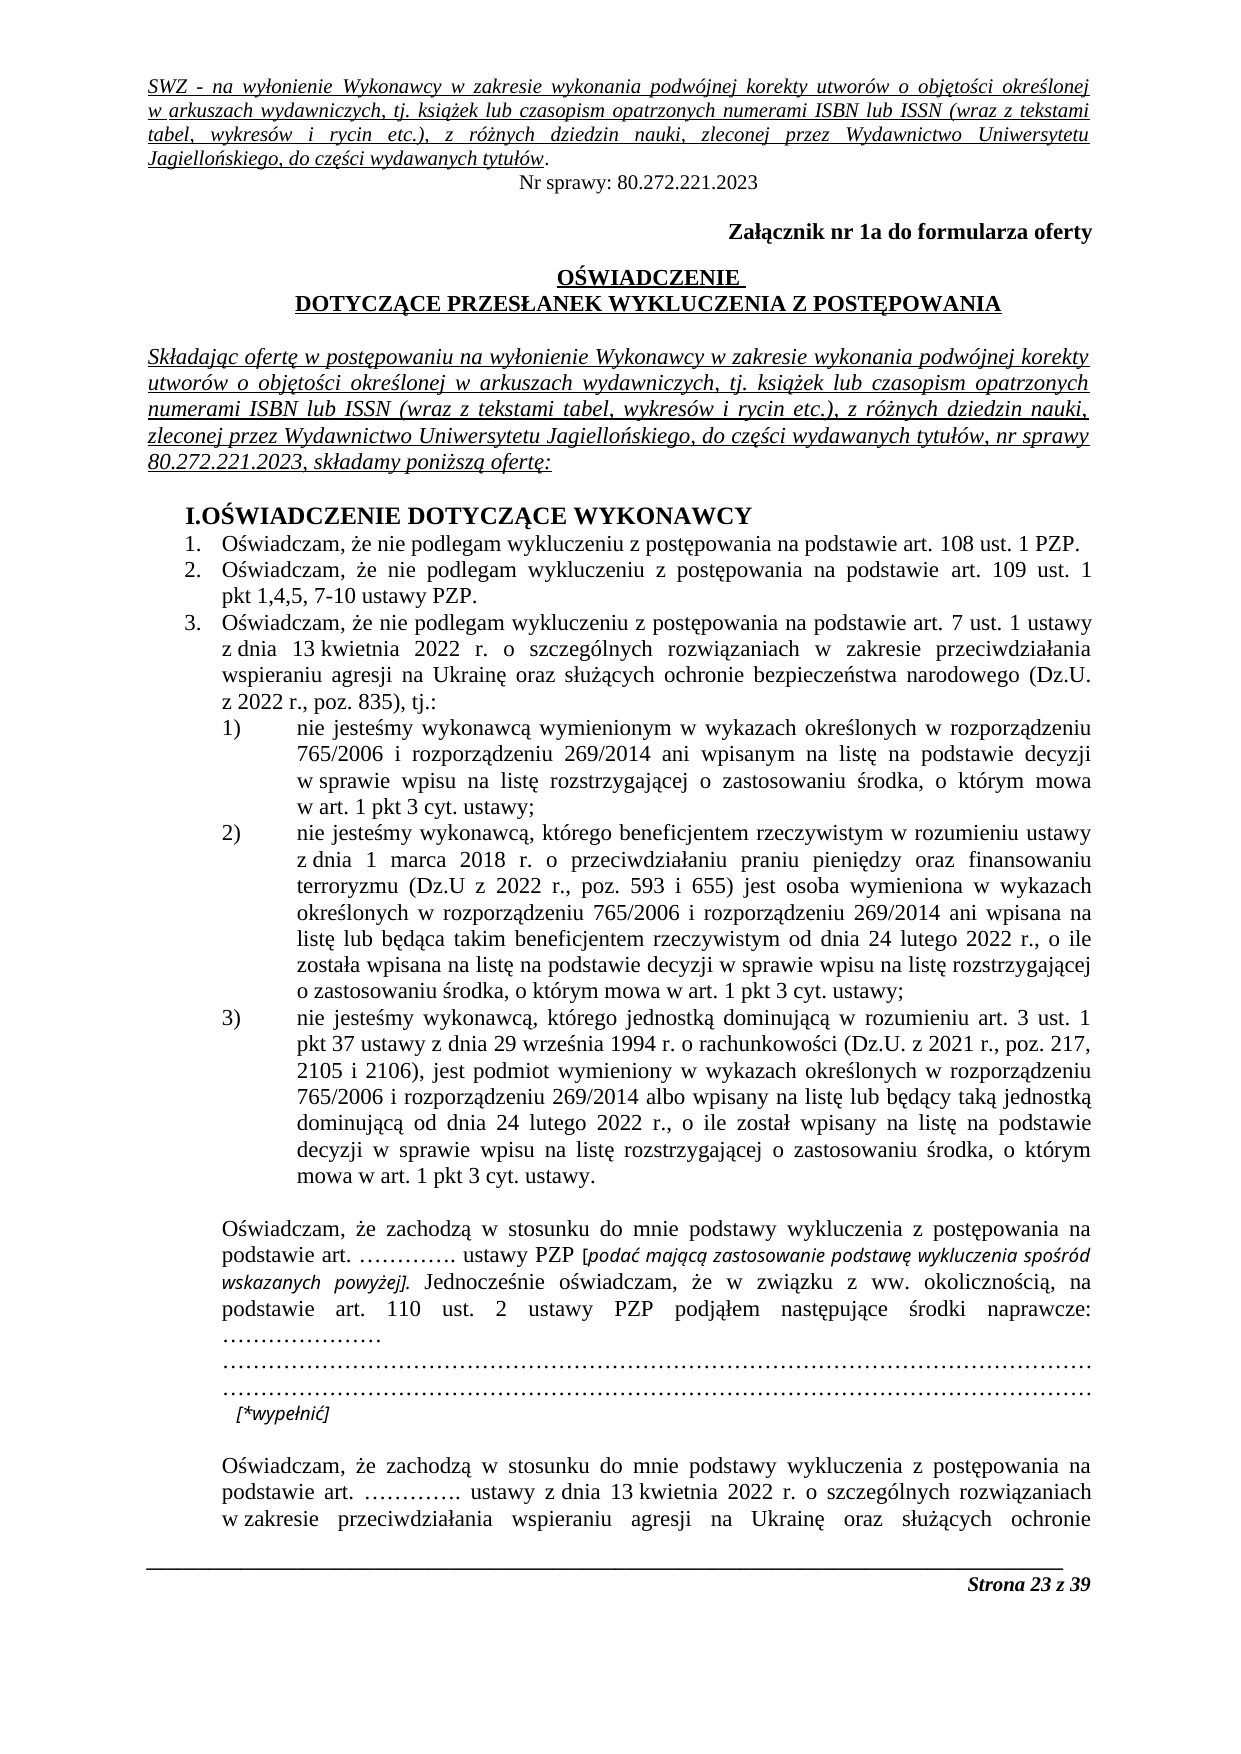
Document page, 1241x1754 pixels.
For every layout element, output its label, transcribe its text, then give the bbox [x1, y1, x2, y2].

text …………………………………………………………………………………………………… [222, 1374, 1092, 1400]
list Oświadczam, że nie podlegam wykluczeniu z postępowania na podstawie art. 109 ust. 1 pkt 1,4,5, 7-10 ustawy PZP. [184, 556, 1092, 609]
text Załącznik nr 1a do formularza oferty [148, 218, 1092, 244]
list nie jesteśmy wykonawcą, którego jednostką dominującą w rozumieniu art. 3 ust. 1 pkt 37 ustawy z dnia 29 września 1994 r. o rachunkowości (Dz.U. z 2021 r., poz. 217, 2105 i 2106), jest podmiot wymieniony w wykazach określonych w rozporządzeniu 765/2006 i rozporządzeniu 269/2014 albo wpisany na listę lub będący taką jednostką dominującą od dnia 24 lutego 2022 r., o ile został wpisany na listę na podstawie decyzji w sprawie wpisu na listę rozstrzygającej o zastosowaniu środka, o którym mowa w art. 1 pkt 3 cyt. ustawy. [222, 1004, 1092, 1188]
list Oświadczam, że nie podlegam wykluczeniu z postępowania na podstawie art. 108 ust. 1 PZP. [184, 529, 1092, 556]
text OŚWIADCZENIE [204, 264, 1092, 290]
list nie jesteśmy wykonawcą, którego beneficjentem rzeczywistym w rozumieniu ustawy z dnia 1 marca 2018 r. o przeciwdziałaniu praniu pieniędzy oraz finansowaniu terroryzmu (Dz.U z 2022 r., poz. 593 i 655) jest osoba wymieniona w wykazach określonych w rozporządzeniu 765/2006 i rozporządzeniu 269/2014 ani wpisana na listę lub będąca takim beneficjentem rzeczywistym od dnia 24 lutego 2022 r., o ile została wpisana na listę na podstawie decyzji w sprawie wpisu na listę rozstrzygającej o zastosowaniu środka, o którym mowa w art. 1 pkt 3 cyt. ustawy; [222, 819, 1092, 1004]
text [*wypełnić] [236, 1400, 1092, 1426]
list nie jesteśmy wykonawcą wymienionym w wykazach określonych w rozporządzeniu 765/2006 i rozporządzeniu 269/2014 ani wpisanym na listę na podstawie decyzji w sprawie wpisu na listę rozstrzygającej o zastosowaniu środka, o którym mowa w art. 1 pkt 3 cyt. ustawy; [222, 714, 1092, 819]
list Oświadczam, że nie podlegam wykluczeniu z postępowania na podstawie art. 7 ust. 1 ustawy z dnia 13 kwietnia 2022 r. o szczególnych rozwiązaniach w zakresie przeciwdziałania wspieraniu agresji na Ukrainę oraz służących ochronie bezpieczeństwa narodowego (Dz.U. z 2022 r., poz. 835), tj.: [184, 609, 1092, 714]
text Składając ofertę w postępowaniu na wyłonienie Wykonawcy w zakresie wykonania podwójnej korekty utworów o objętości określonej w arkuszach wydawniczych, tj. książek lub czasopism opatrzonych numerami ISBN lub ISSN (wraz z tekstami tabel, wykresów i rycin etc.), z różnych dziedzin nauki, zleconej przez Wydawnictwo Uniwersytetu Jagiellońskiego, do części wydawanych tytułów, nr sprawy 80.272.221.2023, składamy poniższą ofertę: [148, 343, 1092, 474]
text Oświadczam, że zachodzą w stosunku do mnie podstawy wykluczenia z postępowania na podstawie art. …………. ustawy PZP [podać mającą zastosowanie podstawę wykluczenia spośród wskazanych powyżej]. Jednocześnie oświadczam, że w związku z ww. okolicznością, na podstawie art. 110 ust. 2 ustawy PZP podjąłem następujące środki naprawcze: ………………… [222, 1215, 1092, 1347]
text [222, 1452, 1092, 1531]
list OŚWIADCZENIE DOTYCZĄCE WYKONAWCY [185, 501, 1092, 529]
text …………………………………………………………………………………………………… [222, 1347, 1092, 1374]
text DOTYCZĄCE PRZESŁANEK WYKLUCZENIA Z POSTĘPOWANIA [204, 290, 1092, 316]
